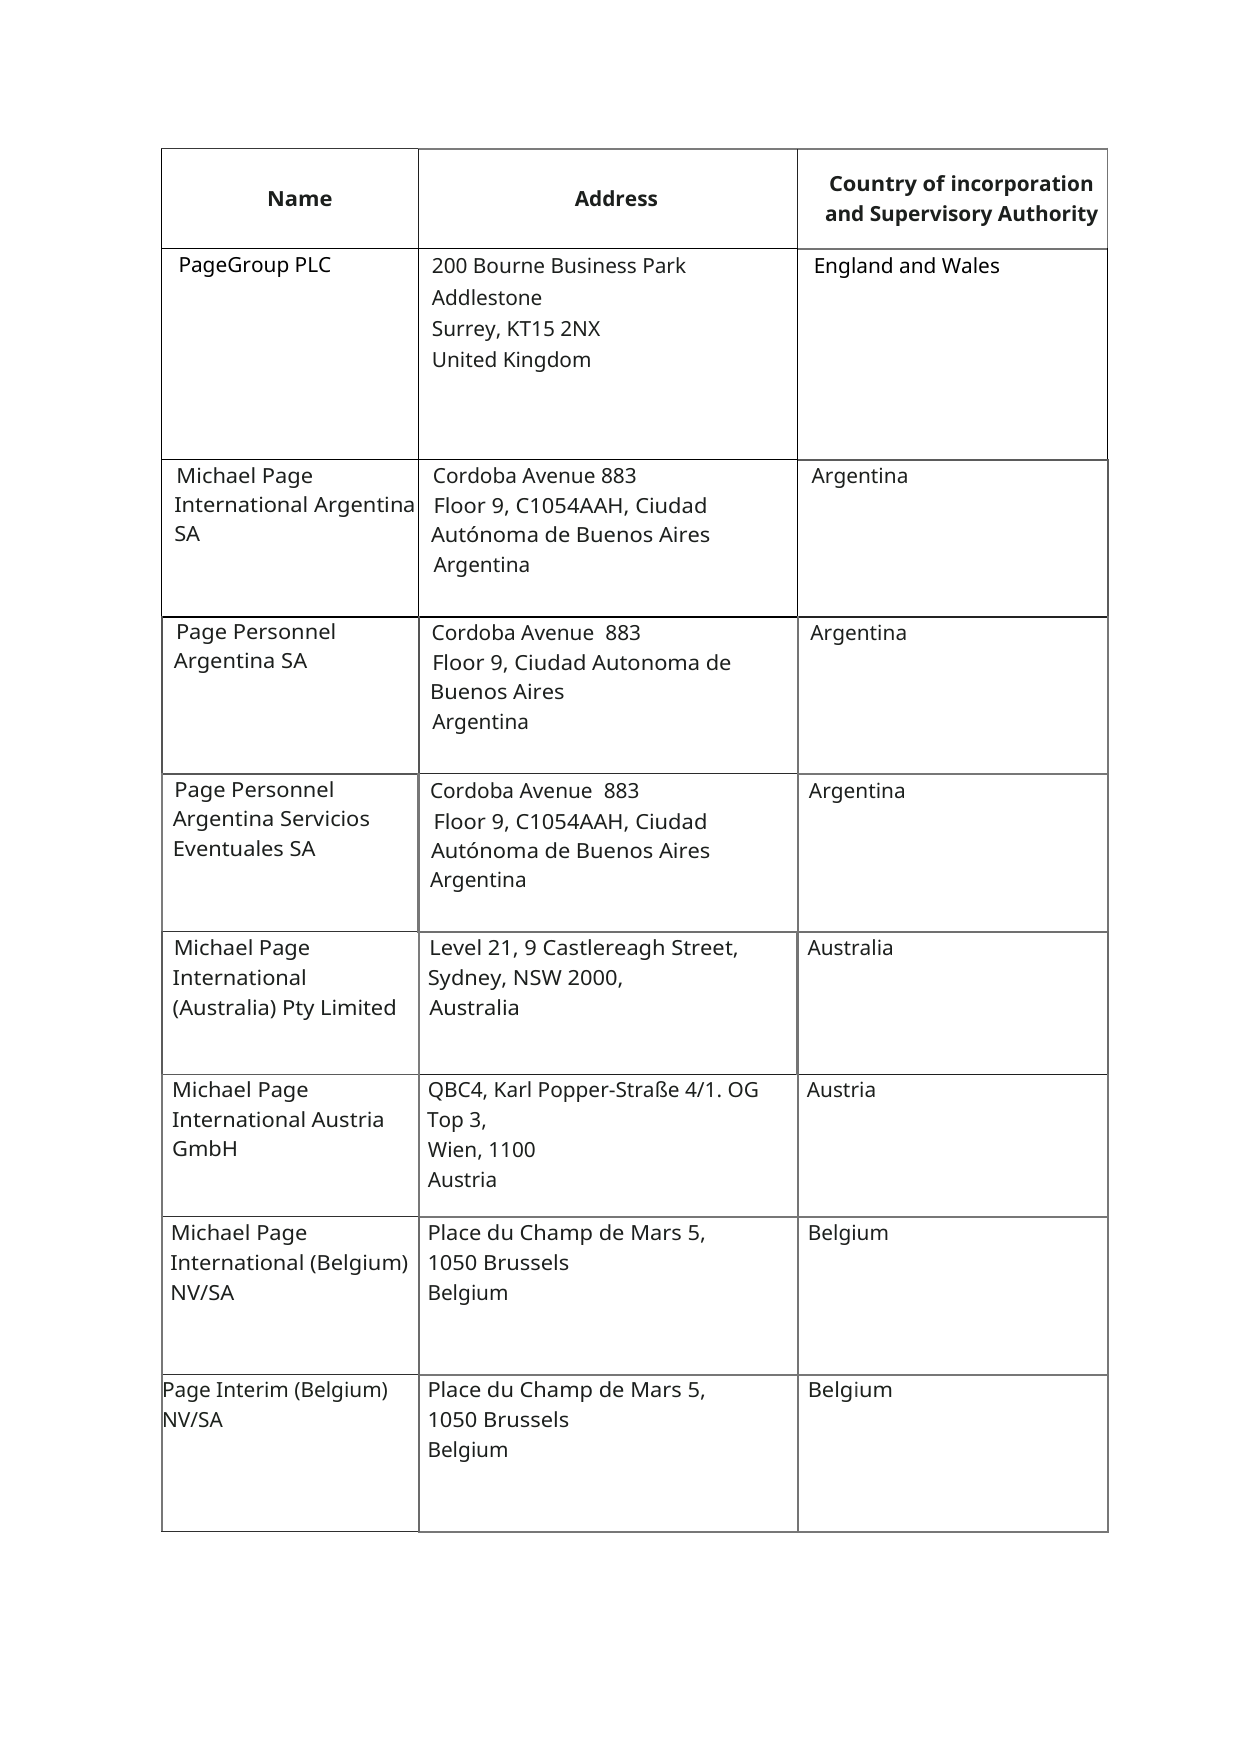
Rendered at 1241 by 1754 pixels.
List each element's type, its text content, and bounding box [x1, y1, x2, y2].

table_cell Place du Champ de Mars 5, 1050 Brussels Belgium [420, 1218, 797, 1373]
table_cell QBC4, Karl Popper-Straße 4/1. OG Top 3, Wien, 1100 Austria [420, 1075, 797, 1216]
table_cell Argentina [798, 461, 1107, 616]
table_cell Place du Champ de Mars 5, 1050 Brussels Belgium [420, 1376, 797, 1531]
table_cell Page Personnel Argentina SA [163, 618, 418, 773]
table_cell Page Personnel Argentina Servicios Eventuales SA [163, 775, 417, 931]
table_cell Cordoba Avenue 883 Floor 9, C1054AAH, Ciudad Autónoma de Buenos Aires Argentina [419, 460, 797, 616]
table_cell PageGroup PLC [162, 249, 418, 459]
table_cell Michael Page International Austria GmbH [163, 1075, 418, 1216]
table_cell Michael Page International (Australia) Pty Limited [163, 932, 418, 1073]
table_header Country of incorporation and Supervisory Authority [798, 150, 1107, 248]
table_cell Austria [799, 1075, 1107, 1216]
table_cell Cordoba Avenue 883 Floor 9, C1054AAH, Ciudad Autónoma de Buenos Aires Argentina [420, 774, 797, 931]
table_cell England and Wales [798, 250, 1107, 459]
table_cell Michael Page International (Belgium) NV/SA [163, 1217, 418, 1373]
table_cell Cordoba Avenue 883 Floor 9, Ciudad Autonoma de Buenos Aires Argentina [420, 618, 797, 773]
table_cell Level 21, 9 Castlereagh Street, Sydney, NSW 2000, Australia [420, 933, 796, 1073]
table_cell Belgium [799, 1218, 1107, 1373]
table_cell Page Interim (Belgium) NV/SA [163, 1375, 418, 1531]
table_header Address [419, 150, 797, 248]
table_cell Argentina [799, 618, 1107, 773]
table_cell Australia [799, 933, 1107, 1073]
table_cell Belgium [799, 1376, 1107, 1531]
table_cell Argentina [799, 775, 1107, 931]
table_header Name [162, 149, 418, 248]
table_cell 200 Bourne Business Park Addlestone Surrey, KT15 2NX United Kingdom [419, 249, 797, 459]
table_cell Michael Page International Argentina SA [162, 460, 418, 616]
